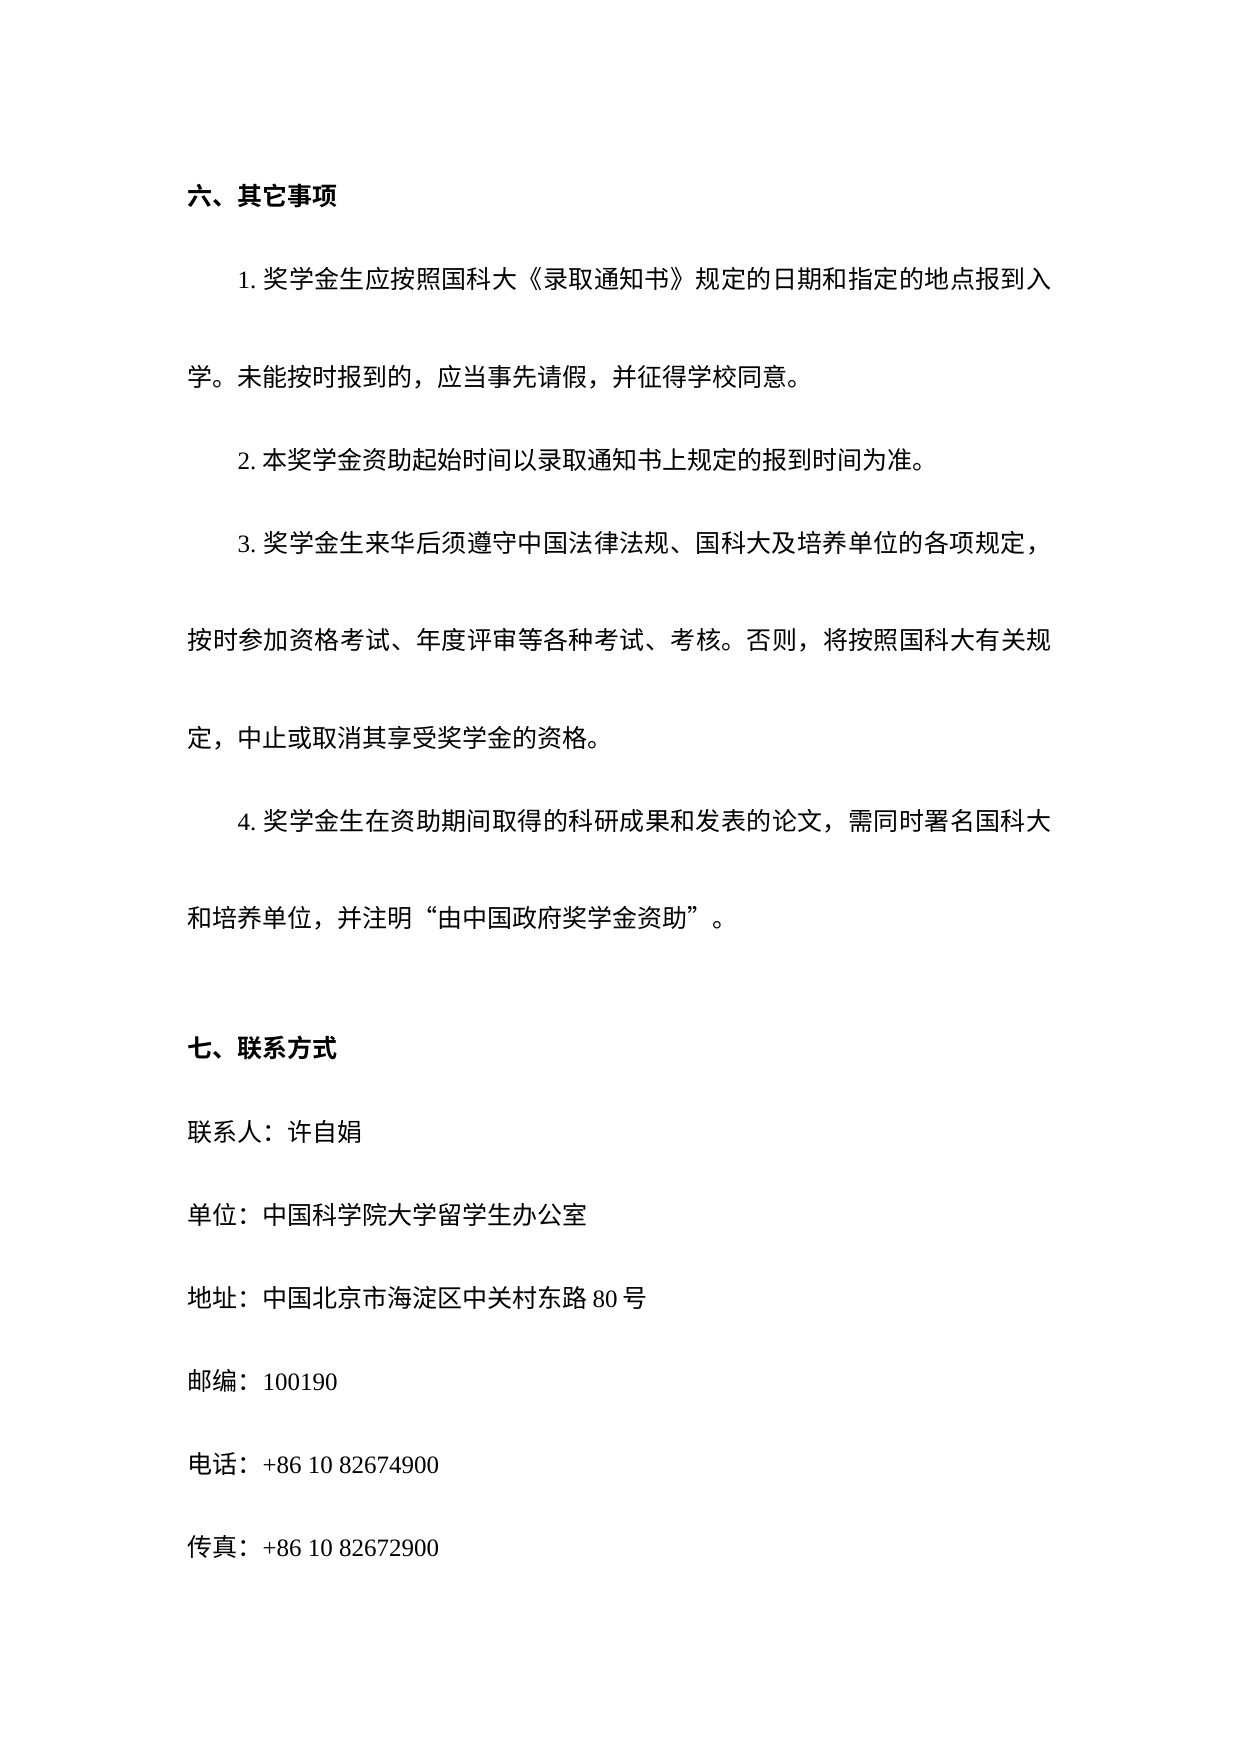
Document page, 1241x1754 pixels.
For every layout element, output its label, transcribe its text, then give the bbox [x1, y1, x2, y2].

text 邮编：100190 [187, 1347, 1053, 1412]
text 传真：+86 10 82672900 [187, 1513, 1053, 1578]
text 六、其它事项 [187, 162, 1053, 227]
text 3. 奖学金生来华后须遵守中国法律法规、国科大及培养单位的各项规定，按时参加资格考试、年度评审等各种考试、考核。否则，将按照国科大有关规定，中止或取消其享受奖学金的资格。 [187, 509, 1053, 769]
text 单位：中国科学院大学留学生办公室 [187, 1181, 1053, 1246]
text 2. 本奖学金资助起始时间以录取通知书上规定的报到时间为准。 [187, 426, 1053, 491]
text 1. 奖学金生应按照国科大《录取通知书》规定的日期和指定的地点报到入学。未能按时报到的，应当事先请假，并征得学校同意。 [187, 245, 1053, 408]
text 联系人：许自娟 [187, 1098, 1053, 1163]
text 4. 奖学金生在资助期间取得的科研成果和发表的论文，需同时署名国科大和培养单位，并注明“由中国政府奖学金资助”。 [187, 787, 1053, 949]
text 七、联系方式 [187, 1014, 1053, 1079]
text 地址：中国北京市海淀区中关村东路80号 [187, 1264, 1053, 1329]
text 电话：+86 10 82674900 [187, 1430, 1053, 1495]
